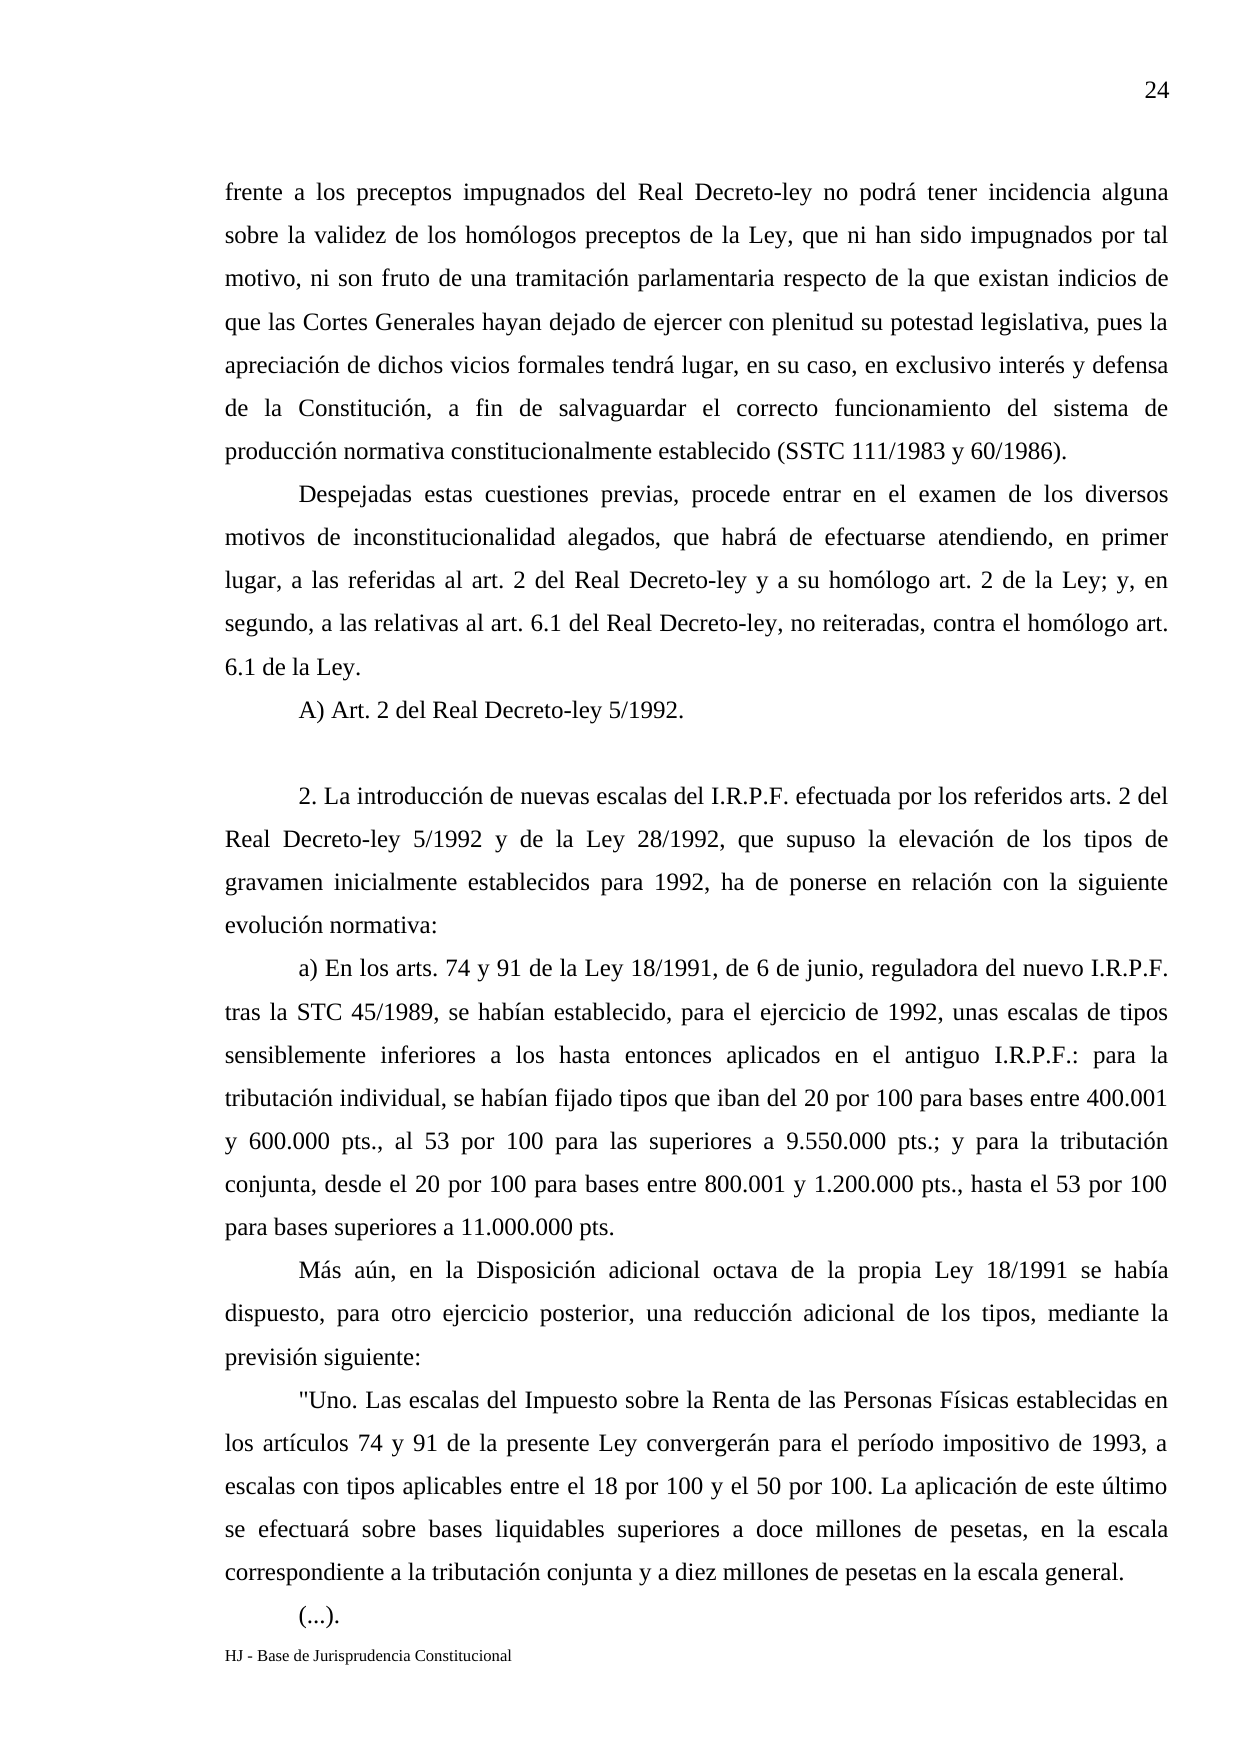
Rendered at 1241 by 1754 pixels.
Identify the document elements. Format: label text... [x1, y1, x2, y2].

text a) En los arts. 74 y 91 de la Ley 18/1991, de 6 de junio, reguladora del nuevo I.R.P.F. tras la STC 45/1989, se habían establecido, para el ejercicio de 1992, unas escalas de tipos sensiblemente inferiores a los hasta entonces aplicados en el antiguo I.R.P.F.: para la tributación individual, se habían fijado tipos que iban del 20 por 100 para bases entre 400.001 y 600.000 pts., al 53 por 100 para las superiores a 9.550.000 pts.; y para la tributación conjunta, desde el 20 por 100 para bases entre 800.001 y 1.200.000 pts., hasta el 53 por 100 para bases superiores a 11.000.000 pts. [224, 953, 1169, 1241]
text 2. La introducción de nuevas escalas del I.R.P.F. efectuada por los referidos arts. 2 del Real Decreto-ley 5/1992 y de la Ley 28/1992, que supuso la elevación de los tipos de gravamen inicialmente establecidos para 1992, ha de ponerse en relación con la siguiente evolución normativa: [224, 781, 1169, 939]
text Despejadas estas cuestiones previas, procede entrar en el examen de los diversos motivos de inconstitucionalidad alegados, que habrá de efectuarse atendiendo, en primer lugar, a las referidas al art. 2 del Real Decreto-ley y a su homólogo art. 2 de la Ley; y, en segundo, a las relativas al art. 6.1 del Real Decreto-ley, no reiteradas, contra el homólogo art. 6.1 de la Ley. [224, 479, 1169, 680]
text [224, 177, 1169, 465]
text "Uno. Las escalas del Impuesto sobre la Renta de las Personas Físicas establecidas en los artículos 74 y 91 de la presente Ley convergerán para el período impositivo de 1993, a escalas con tipos aplicables entre el 18 por 100 y el 50 por 100. La aplicación de este último se efectuará sobre bases liquidables superiores a doce millones de pesetas, en la escala correspondiente a la tributación conjunta y a diez millones de pesetas en la escala general. [224, 1385, 1169, 1586]
text (...). [224, 1600, 1169, 1629]
text A) Art. 2 del Real Decreto-ley 5/1992. [224, 695, 1169, 723]
text Más aún, en la Disposición adicional octava de la propia Ley 18/1991 se había dispuesto, para otro ejercicio posterior, una reducción adicional de los tipos, mediante la previsión siguiente: [224, 1255, 1169, 1370]
